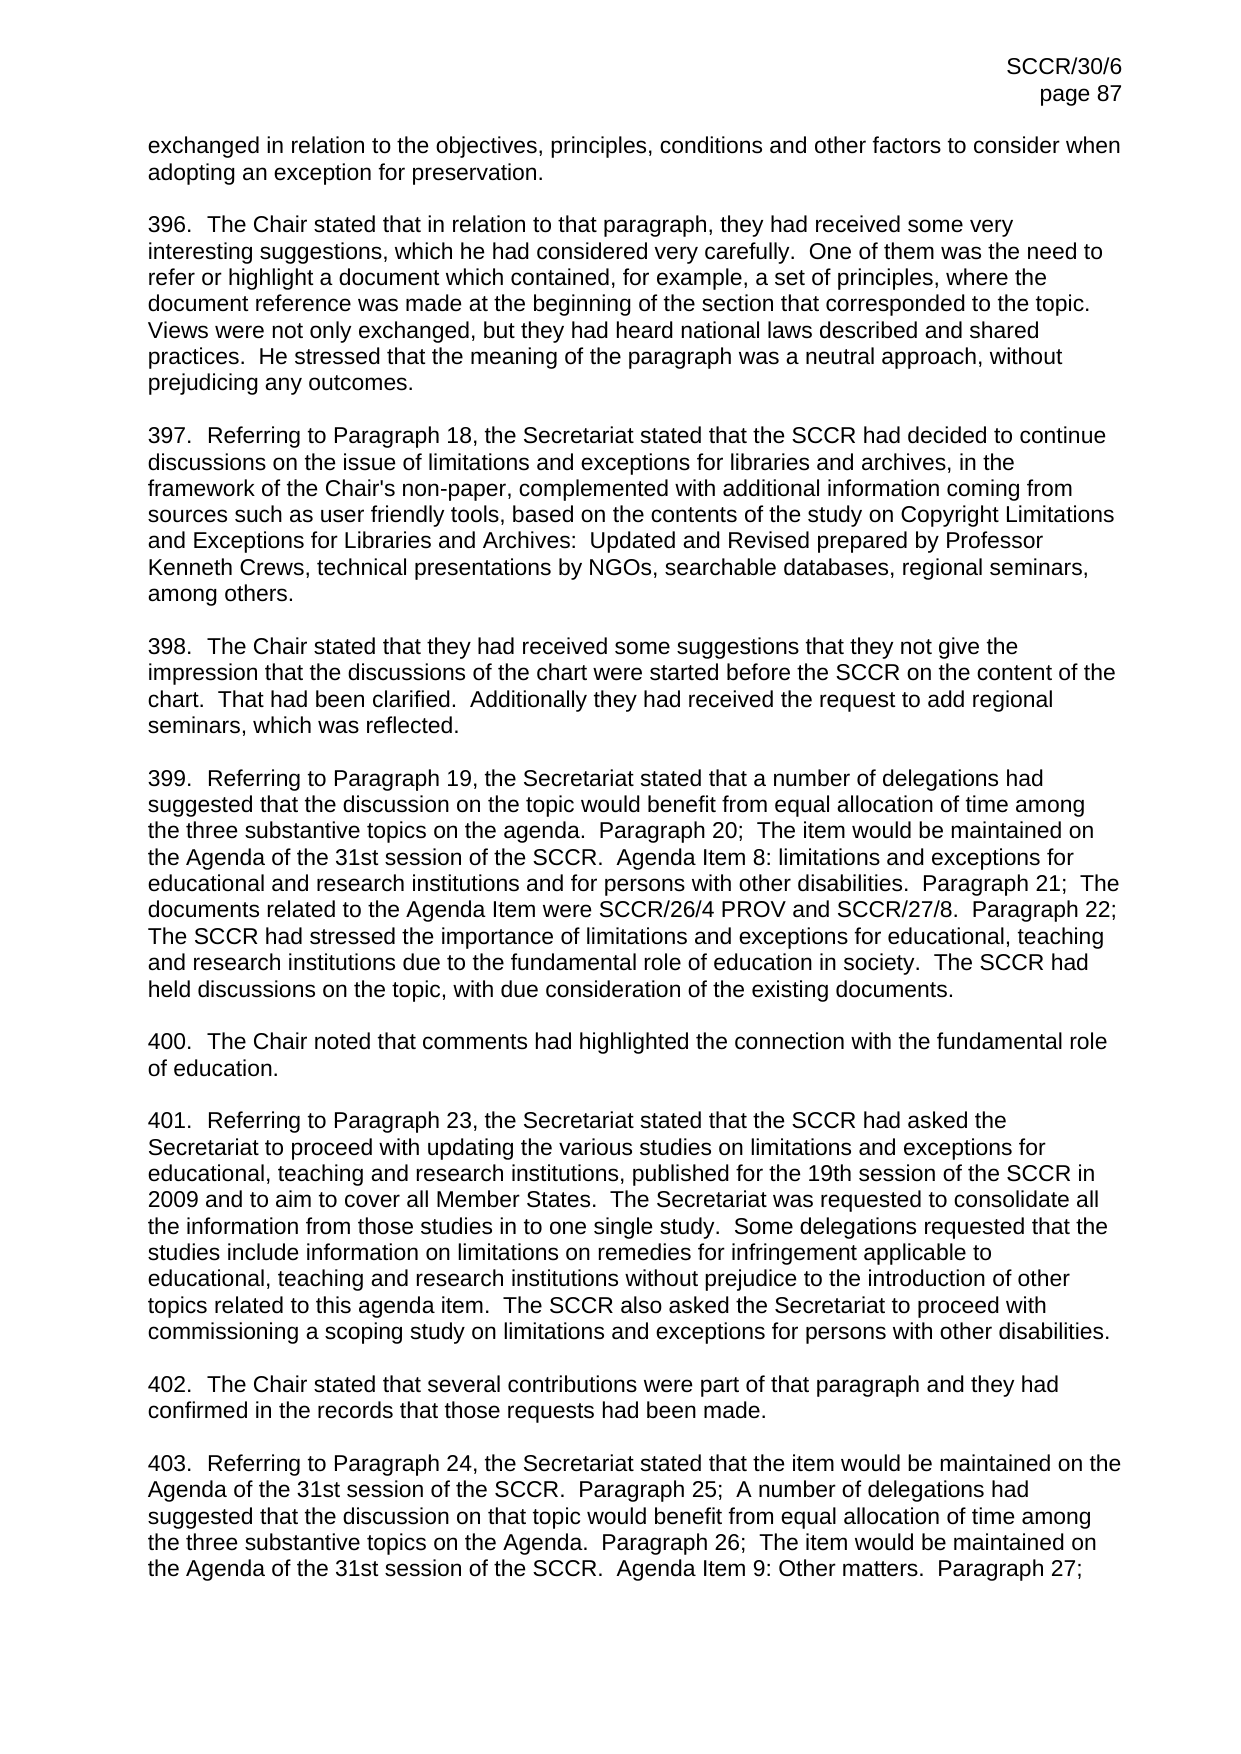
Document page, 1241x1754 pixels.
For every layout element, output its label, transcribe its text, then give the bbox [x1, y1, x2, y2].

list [148, 132, 1122, 185]
list The Chair noted that comments had highlighted the connection with the fundamental role of education. [148, 1028, 1122, 1081]
list Referring to Paragraph 19, the Secretariat stated that a number of delegations had suggested that the discussion on the topic would benefit from equal allocation of time among the three substantive topics on the agenda. Paragraph 20; The item would be maintained on the Agenda of the 31st session of the SCCR. Agenda Item 8: limitations and exceptions for educational and research institutions and for persons with other disabilities. Paragraph 21; The documents related to the Agenda Item were SCCR/26/4 PROV and SCCR/27/8. Paragraph 22; The SCCR had stressed the importance of limitations and exceptions for educational, teaching and research institutions due to the fundamental role of education in society. The SCCR had held discussions on the topic, with due consideration of the existing documents. [148, 765, 1122, 1002]
list The Chair stated that in relation to that paragraph, they had received some very interesting suggestions, which he had considered very carefully. One of them was the need to refer or highlight a document which contained, for example, a set of principles, where the document reference was made at the beginning of the section that corresponded to the topic. Views were not only exchanged, but they had heard national laws described and shared practices. He stressed that the meaning of the paragraph was a neutral approach, without prejudicing any outcomes. [148, 211, 1122, 396]
list Referring to Paragraph 18, the Secretariat stated that the SCCR had decided to continue discussions on the issue of limitations and exceptions for libraries and archives, in the framework of the Chair's non-paper, complemented with additional information coming from sources such as user friendly tools, based on the contents of the study on Copyright Limitations and Exceptions for Libraries and Archives: Updated and Revised prepared by Professor Kenneth Crews, technical presentations by NGOs, searchable databases, regional seminars, among others. [148, 422, 1122, 607]
list The Chair stated that several contributions were part of that paragraph and they had confirmed in the records that those requests had been made. [148, 1371, 1122, 1423]
list The Chair stated that they had received some suggestions that they not give the impression that the discussions of the chart were started before the SCCR on the content of the chart. That had been clarified. Additionally they had received the request to add regional seminars, which was reflected. [148, 633, 1122, 738]
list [148, 1450, 1122, 1582]
list Referring to Paragraph 23, the Secretariat stated that the SCCR had asked the Secretariat to proceed with updating the various studies on limitations and exceptions for educational, teaching and research institutions, published for the 19th session of the SCCR in 2009 and to aim to cover all Member States. The Secretariat was requested to consolidate all the information from those studies in to one single study. Some delegations requested that the studies include information on limitations on remedies for infringement applicable to educational, teaching and research institutions without prejudice to the introduction of other topics related to this agenda item. The SCCR also asked the Secretariat to proceed with commissioning a scoping study on limitations and exceptions for persons with other disabilities. [148, 1107, 1122, 1344]
